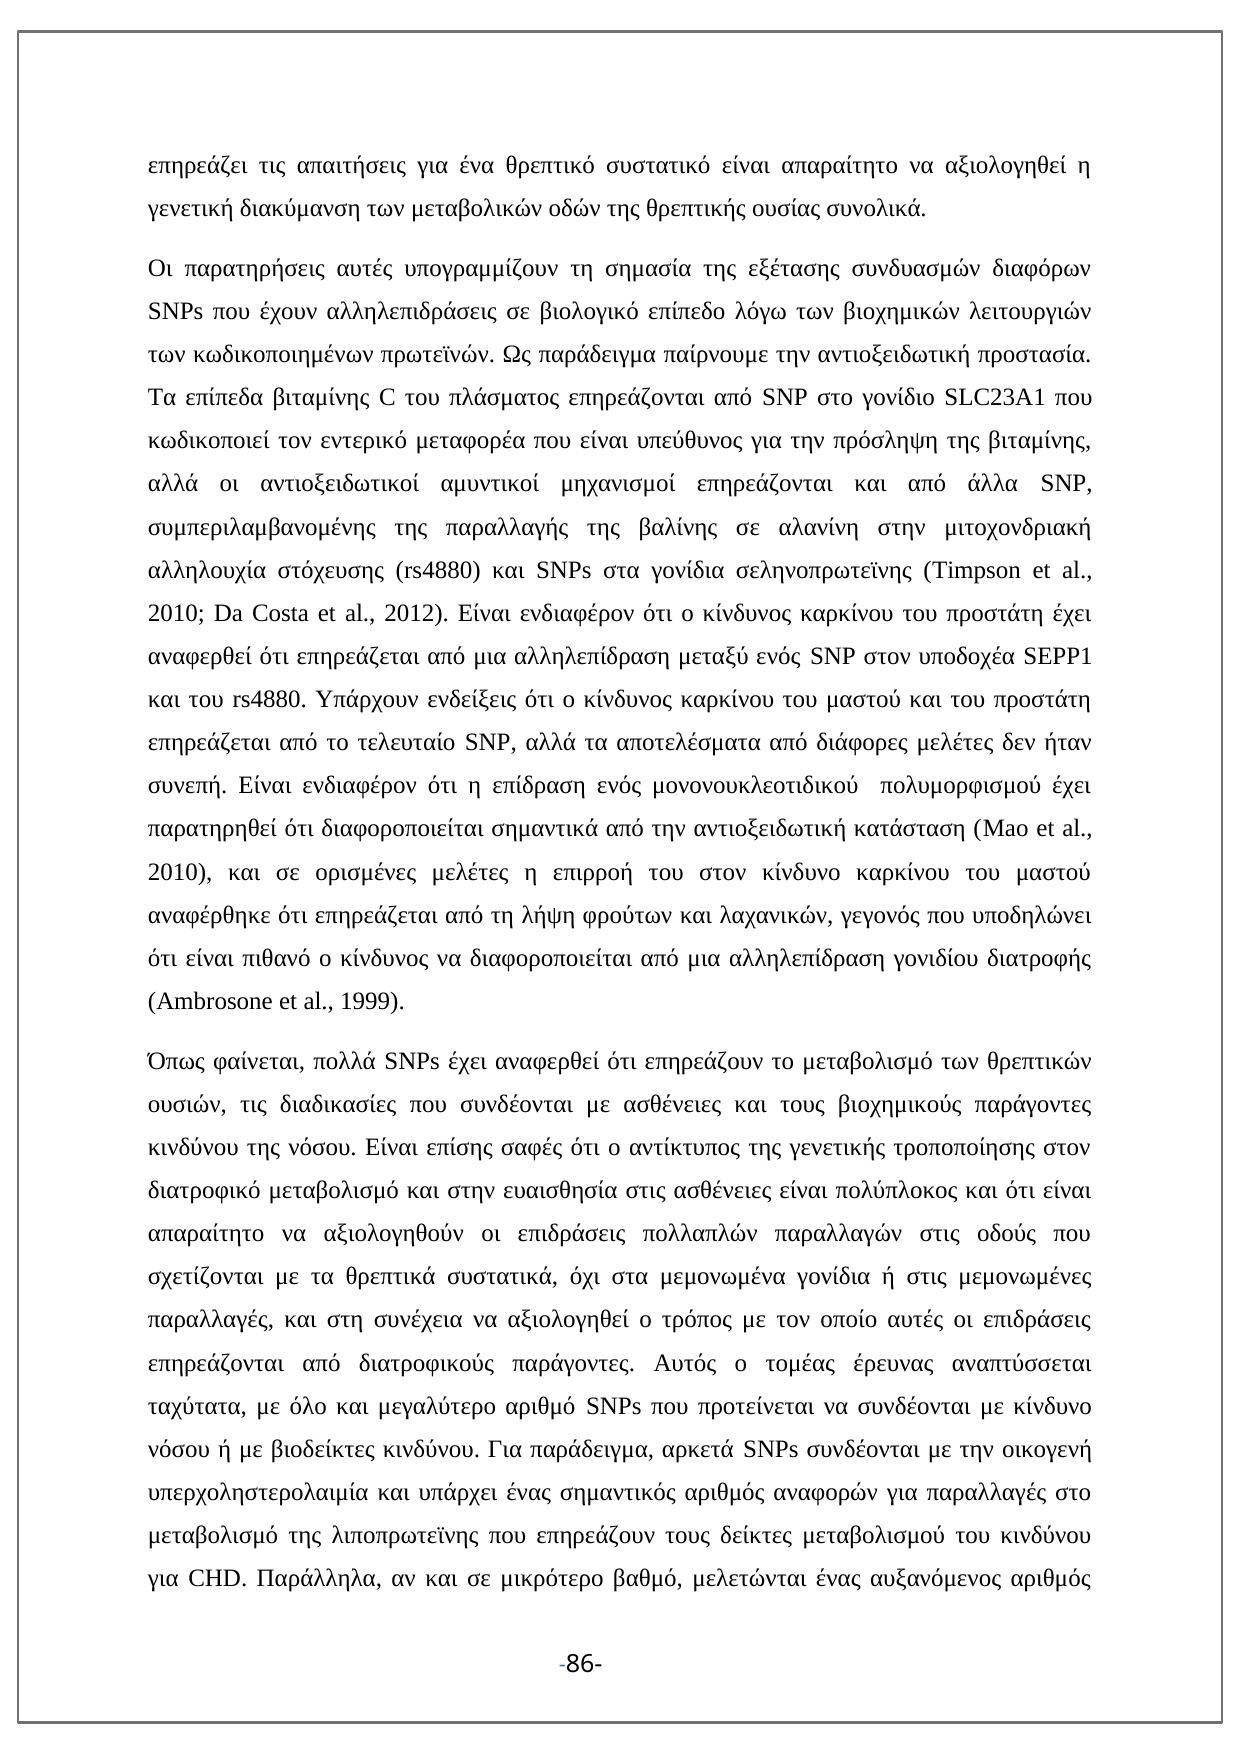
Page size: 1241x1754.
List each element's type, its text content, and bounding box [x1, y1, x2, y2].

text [148, 1046, 1092, 1592]
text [148, 150, 1092, 222]
text Οι παρατηρήσεις αυτές υπογραμμίζουν τη σημασία της εξέτασης συνδυασμών διαφόρων SNPs που έχουν αλληλεπιδράσεις σε βιολογικό επίπεδο λόγω των βιοχημικών λειτουργιών των κωδικοποιημένων πρωτεϊνών. Ως παράδειγμα παίρνουμε την αντιοξειδωτική προστασία. Τα επίπεδα βιταμίνης C του πλάσματος επηρεάζονται από SNP στο γονίδιο SLC23A1 που κωδικοποιεί τον εντερικό μεταφορέα που είναι υπεύθυνος για την πρόσληψη της βιταμίνης, αλλά οι αντιοξειδωτικοί αμυντικοί μηχανισμοί επηρεάζονται και από άλλα SNP, συμπεριλαμβανομένης της παραλλαγής της βαλίνης σε αλανίνη στην μιτοχονδριακή αλληλουχία στόχευσης (rs4880) και SNPs στα γονίδια σεληνοπρωτεϊνης (Timpson et al., 2010; Da Costa et al., 2012). Είναι ενδιαφέρον ότι ο κίνδυνος καρκίνου του προστάτη έχει αναφερθεί ότι επηρεάζεται από μια αλληλεπίδραση μεταξύ ενός SNP στον υποδοχέα SEPP1 και του rs4880. Υπάρχουν ενδείξεις ότι ο κίνδυνος καρκίνου του μαστού και του προστάτη επηρεάζεται από το τελευταίο SNP, αλλά τα αποτελέσματα από διάφορες μελέτες δεν ήταν συνεπή. Είναι ενδιαφέρον ότι η επίδραση ενός μονονουκλεοτιδικού πολυμορφισμού έχει παρατηρηθεί ότι διαφοροποιείται σημαντικά από την αντιοξειδωτική κατάσταση (Mao et al., 2010), και σε ορισμένες μελέτες η επιρροή του στον κίνδυνο καρκίνου του μαστού αναφέρθηκε ότι επηρεάζεται από τη λήψη φρούτων και λαχανικών, γεγονός που υποδηλώνει ότι είναι πιθανό ο κίνδυνος να διαφοροποιείται από μια αλληλεπίδραση γονιδίου διατροφής (Ambrosone et al., 1999). [148, 253, 1092, 1015]
